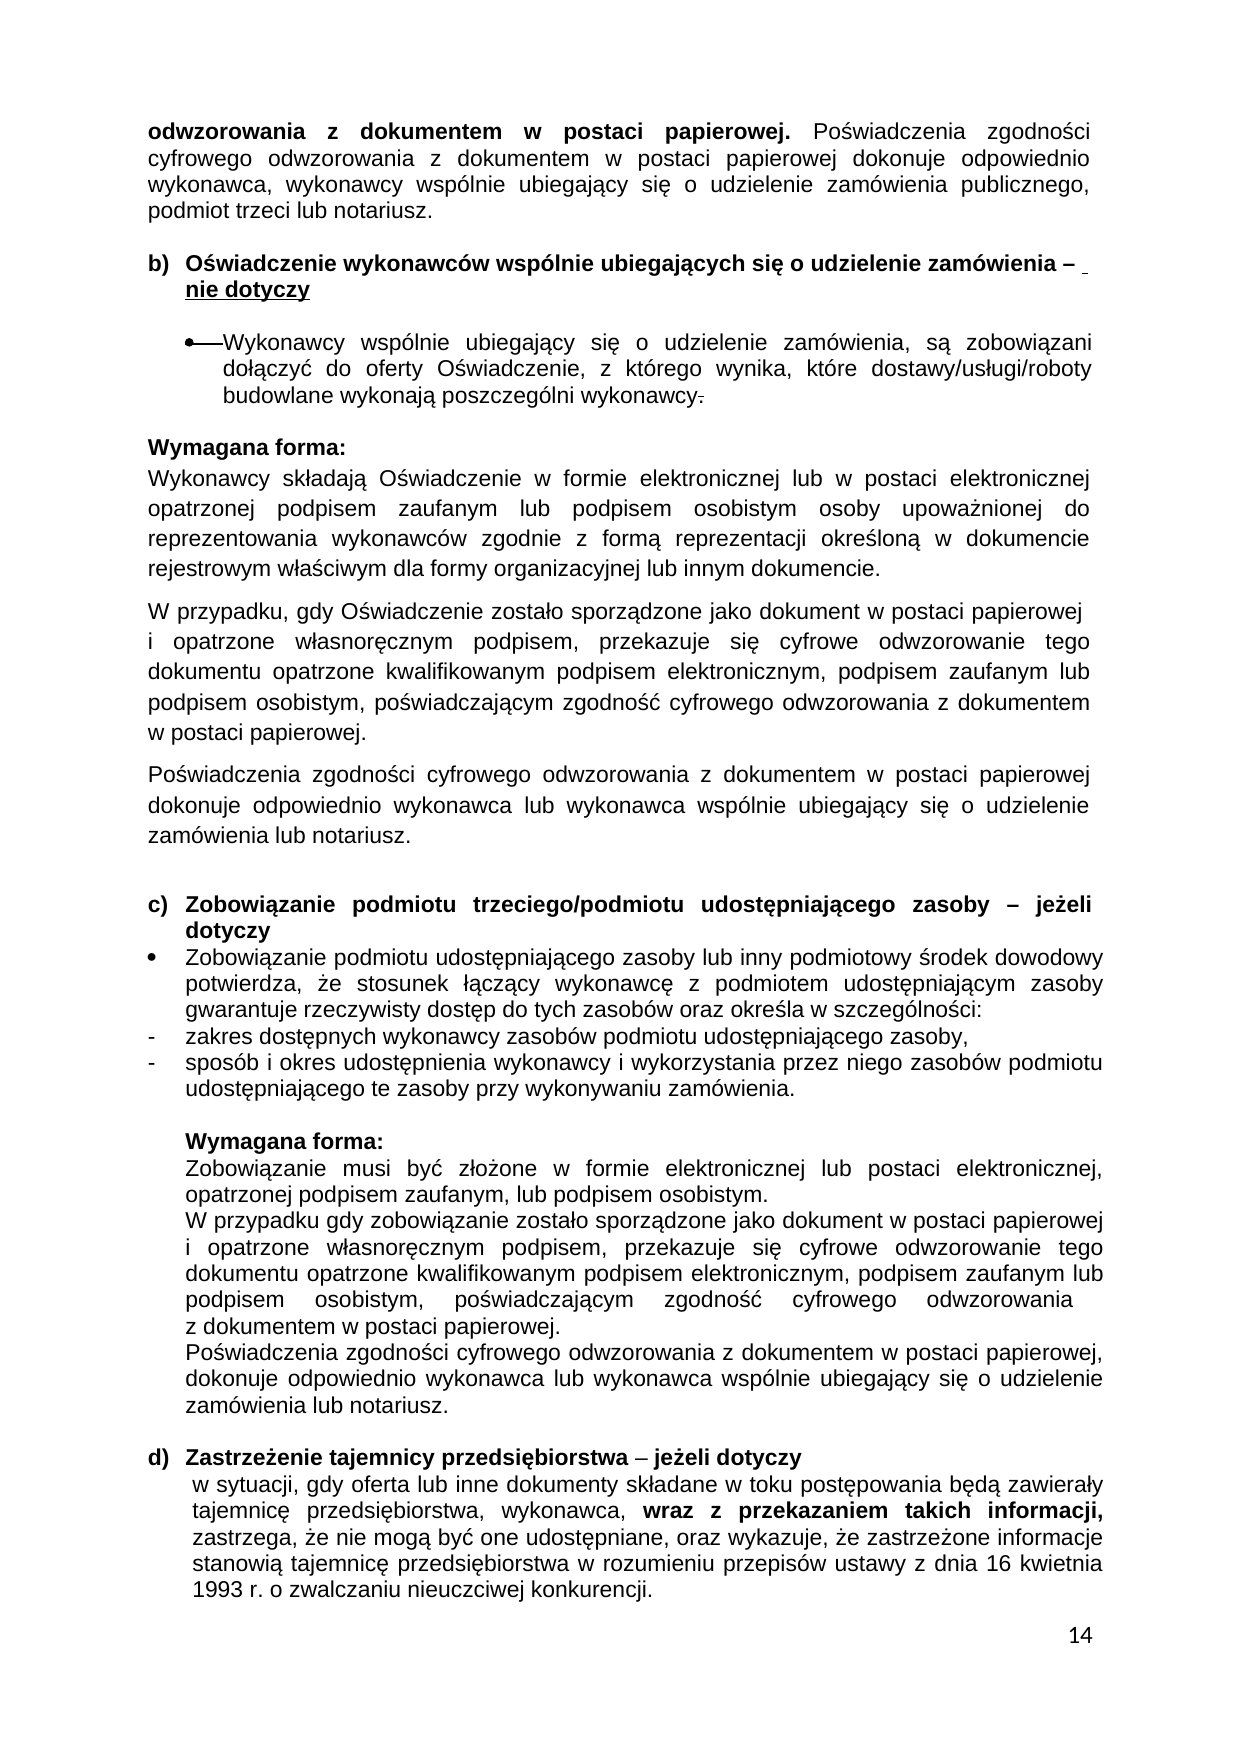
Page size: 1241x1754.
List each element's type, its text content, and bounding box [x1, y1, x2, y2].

text Poświadczenia zgodności cyfrowego odwzorowania z dokumentem w postaci papierowej dokonuje odpowiednio wykonawca lub wykonawca wspólnie ubiegający się o udzielenie zamówienia lub notariusz. [148, 761, 1090, 848]
text Zobowiązanie musi być złożone w formie elektronicznej lub postaci elektronicznej, opatrzonej podpisem zaufanym, lub podpisem osobistym. [185, 1154, 1104, 1207]
list sposób i okres udostępnienia wykonawcy i wykorzystania przez niego zasobów podmiotu udostępniającego te zasoby przy wykonywaniu zamówienia. [148, 1049, 1104, 1102]
list Oświadczenie wykonawców wspólnie ubiegających się o udzielenie zamówienia – nie dotyczy [148, 250, 1092, 303]
list Zobowiązanie podmiotu trzeciego/podmiotu udostępniającego zasoby – jeżeli dotyczy [148, 891, 1092, 944]
text Wymagana forma: [185, 1128, 1104, 1154]
list Wykonawcy wspólnie ubiegający się o udzielenie zamówienia, są zobowiązani dołączyć do oferty Oświadczenie, z którego wynika, które dostawy/usługi/roboty budowlane wykonają poszczególni wykonawcy. [185, 329, 1092, 408]
text Poświadczenia zgodności cyfrowego odwzorowania z dokumentem w postaci papierowej, dokonuje odpowiednio wykonawca lub wykonawca wspólnie ubiegający się o udzielenie zamówienia lub notariusz. [185, 1339, 1104, 1418]
text Wymagana forma: [148, 434, 1090, 461]
text w sytuacji, gdy oferta lub inne dokumenty składane w toku postępowania będą zawierały tajemnicę przedsiębiorstwa, wykonawca, wraz z przekazaniem takich informacji, zastrzega, że nie mogą być one udostępniane, oraz wykazuje, że zastrzeżone informacje stanowią tajemnicę przedsiębiorstwa w rozumieniu przepisów ustawy z dnia 16 kwietnia 1993 r. o zwalczaniu nieuczciwej konkurencji. [192, 1471, 1104, 1602]
list Zobowiązanie podmiotu udostępniającego zasoby lub inny podmiotowy środek dowodowy potwierdza, że stosunek łączący wykonawcę z podmiotem udostępniającym zasoby gwarantuje rzeczywisty dostęp do tych zasobów oraz określa w szczególności: [148, 944, 1104, 1023]
text Wykonawcy składają Oświadczenie w formie elektronicznej lub w postaci elektronicznej opatrzonej podpisem zaufanym lub podpisem osobistym osoby upoważnionej do reprezentowania wykonawców zgodnie z formą reprezentacji określoną w dokumencie rejestrowym właściwym dla formy organizacyjnej lub innym dokumencie. [148, 464, 1090, 582]
list zakres dostępnych wykonawcy zasobów podmiotu udostępniającego zasoby, [148, 1023, 1104, 1049]
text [148, 118, 1090, 223]
text W przypadku gdy zobowiązanie zostało sporządzone jako dokument w postaci papierowej i opatrzone własnoręcznym podpisem, przekazuje się cyfrowe odwzorowanie tego dokumentu opatrzone kwalifikowanym podpisem elektronicznym, podpisem zaufanym lub podpisem osobistym, poświadczającym zgodność cyfrowego odwzorowania z dokumentem w postaci papierowej. [185, 1207, 1104, 1339]
list Zastrzeżenie tajemnicy przedsiębiorstwa – jeżeli dotyczy [148, 1444, 1104, 1471]
text W przypadku, gdy Oświadczenie zostało sporządzone jako dokument w postaci papierowej i opatrzone własnoręcznym podpisem, przekazuje się cyfrowe odwzorowanie tego dokumentu opatrzone kwalifikowanym podpisem elektronicznym, podpisem zaufanym lub podpisem osobistym, poświadczającym zgodność cyfrowego odwzorowania z dokumentem w postaci papierowej. [148, 598, 1090, 745]
